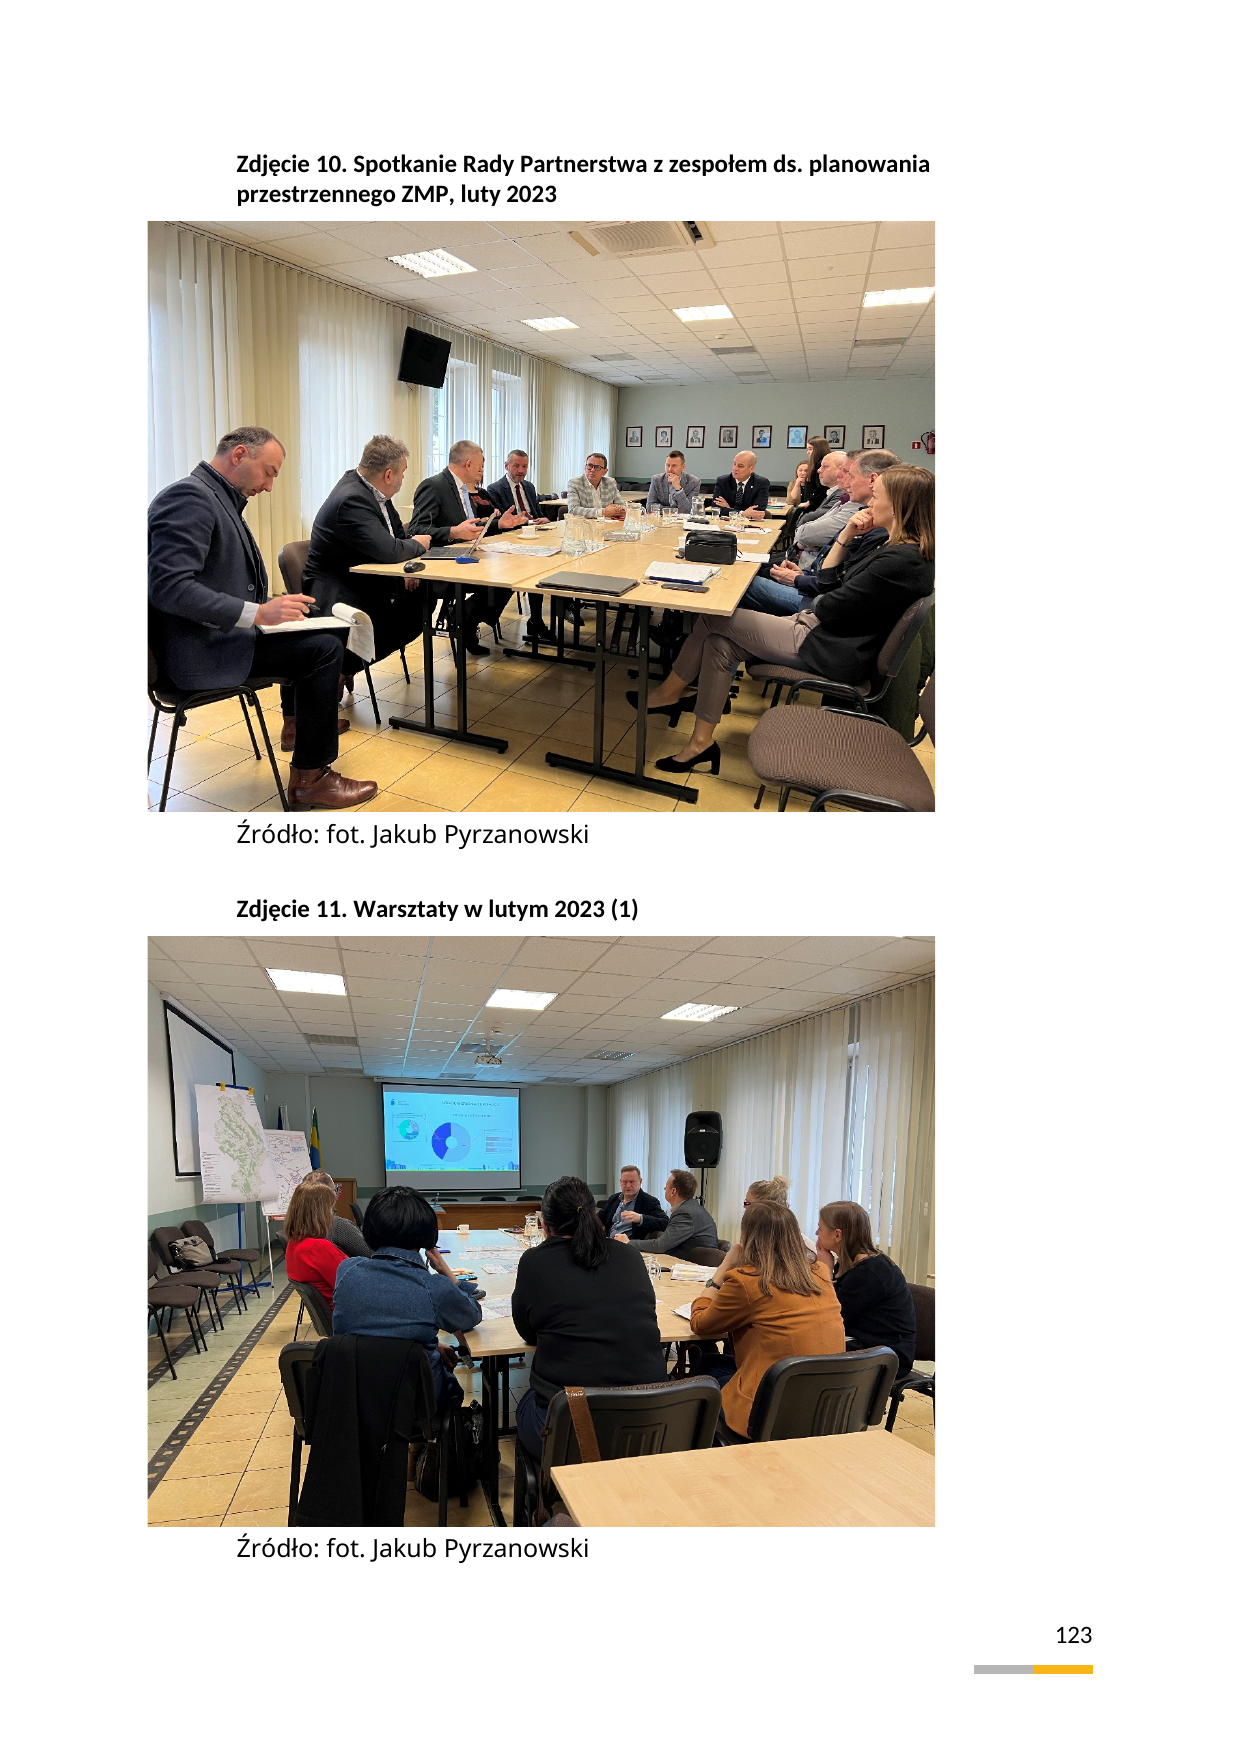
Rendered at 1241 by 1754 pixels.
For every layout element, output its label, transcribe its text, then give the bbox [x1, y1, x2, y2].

text Zdjęcie 11. Warsztaty w lutym 2023 (1) [236, 893, 1092, 923]
text Zdjęcie 10. Spotkanie Rady Partnerstwa z zespołem ds. planowania przestrzennego ZMP, luty 2023 [236, 148, 1092, 209]
text Źródło: fot. Jakub Pyrzanowski [236, 1531, 1092, 1565]
picture [147, 221, 935, 812]
picture [147, 936, 935, 1527]
text Źródło: fot. Jakub Pyrzanowski [236, 816, 1092, 850]
picture [974, 1665, 1093, 1674]
